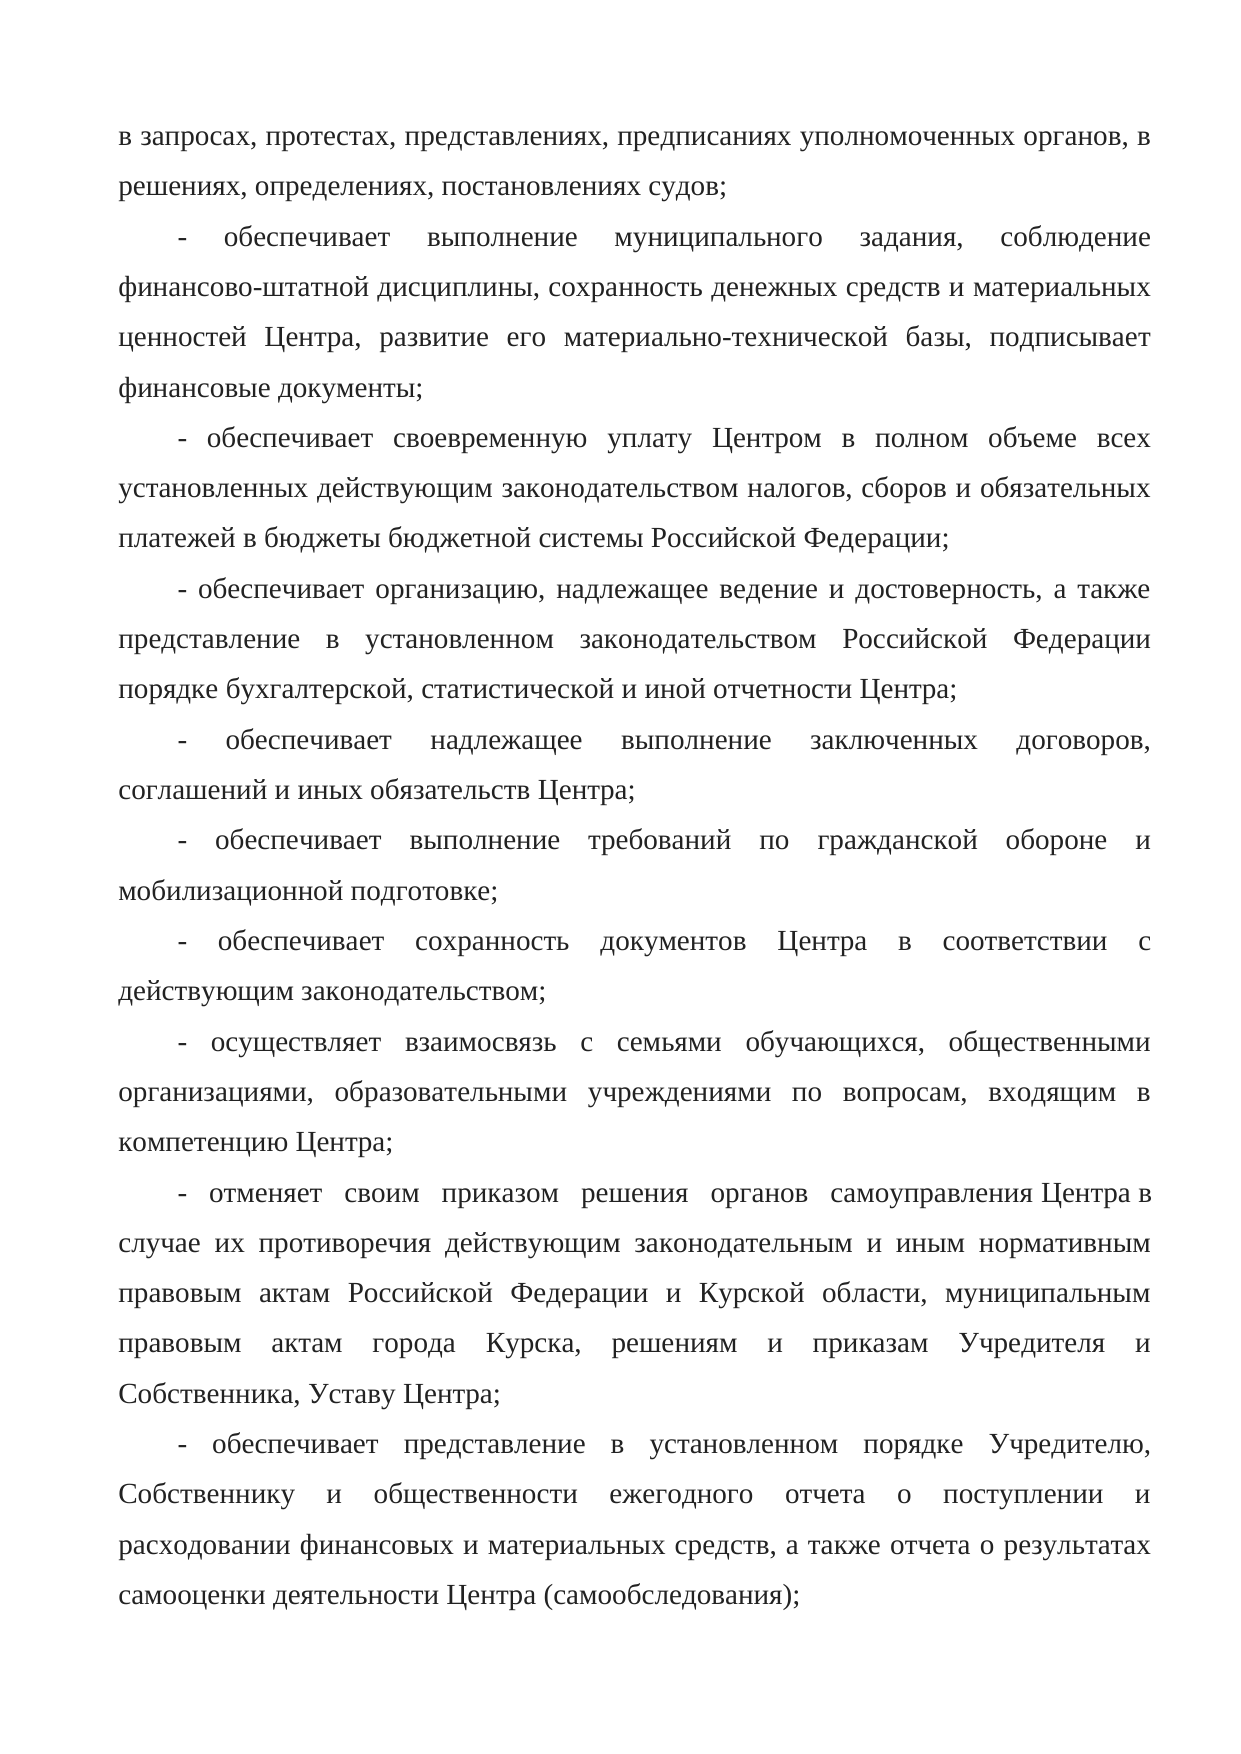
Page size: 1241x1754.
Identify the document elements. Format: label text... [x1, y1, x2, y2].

text - обеспечивает надлежащее выполнение заключенных договоров, соглашений и иных обязательств Центра; [118, 722, 1152, 806]
text - обеспечивает организацию, надлежащее ведение и достоверность, а также представление в установленном законодательством Российской Федерации порядке бухгалтерской, статистической и иной отчетности Центра; [118, 571, 1152, 705]
text - обеспечивает выполнение муниципального задания, соблюдение финансово-штатной дисциплины, сохранность денежных средств и материальных ценностей Центра, развитие его материально-технической базы, подписывает финансовые документы; [118, 219, 1152, 403]
text - обеспечивает представление в установленном порядке Учредителю, Собственнику и общественности ежегодного отчета о поступлении и расходовании финансовых и материальных средств, а также отчета о результатах самооценки деятельности Центра (самообследования); [118, 1426, 1152, 1611]
text - обеспечивает выполнение требований по гражданской обороне и мобилизационной подготовке; [118, 822, 1152, 906]
text - обеспечивает своевременную уплату Центром в полном объеме всех установленных действующим законодательством налогов, сборов и обязательных платежей в бюджеты бюджетной системы Российской Федерации; [118, 420, 1152, 554]
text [118, 118, 1152, 202]
text - обеспечивает сохранность документов Центра в соответствии с действующим законодательством; [118, 923, 1152, 1007]
text - отменяет своим приказом решения органов самоуправления Центра в случае их противоречия действующим законодательным и иным нормативным правовым актам Российской Федерации и Курской области, муниципальным правовым актам города Курска, решениям и приказам Учредителя и Собственника, Уставу Центра; [118, 1175, 1152, 1409]
text - осуществляет взаимосвязь с семьями обучающихся, общественными организациями, образовательными учреждениями по вопросам, входящим в компетенцию Центра; [118, 1024, 1152, 1158]
